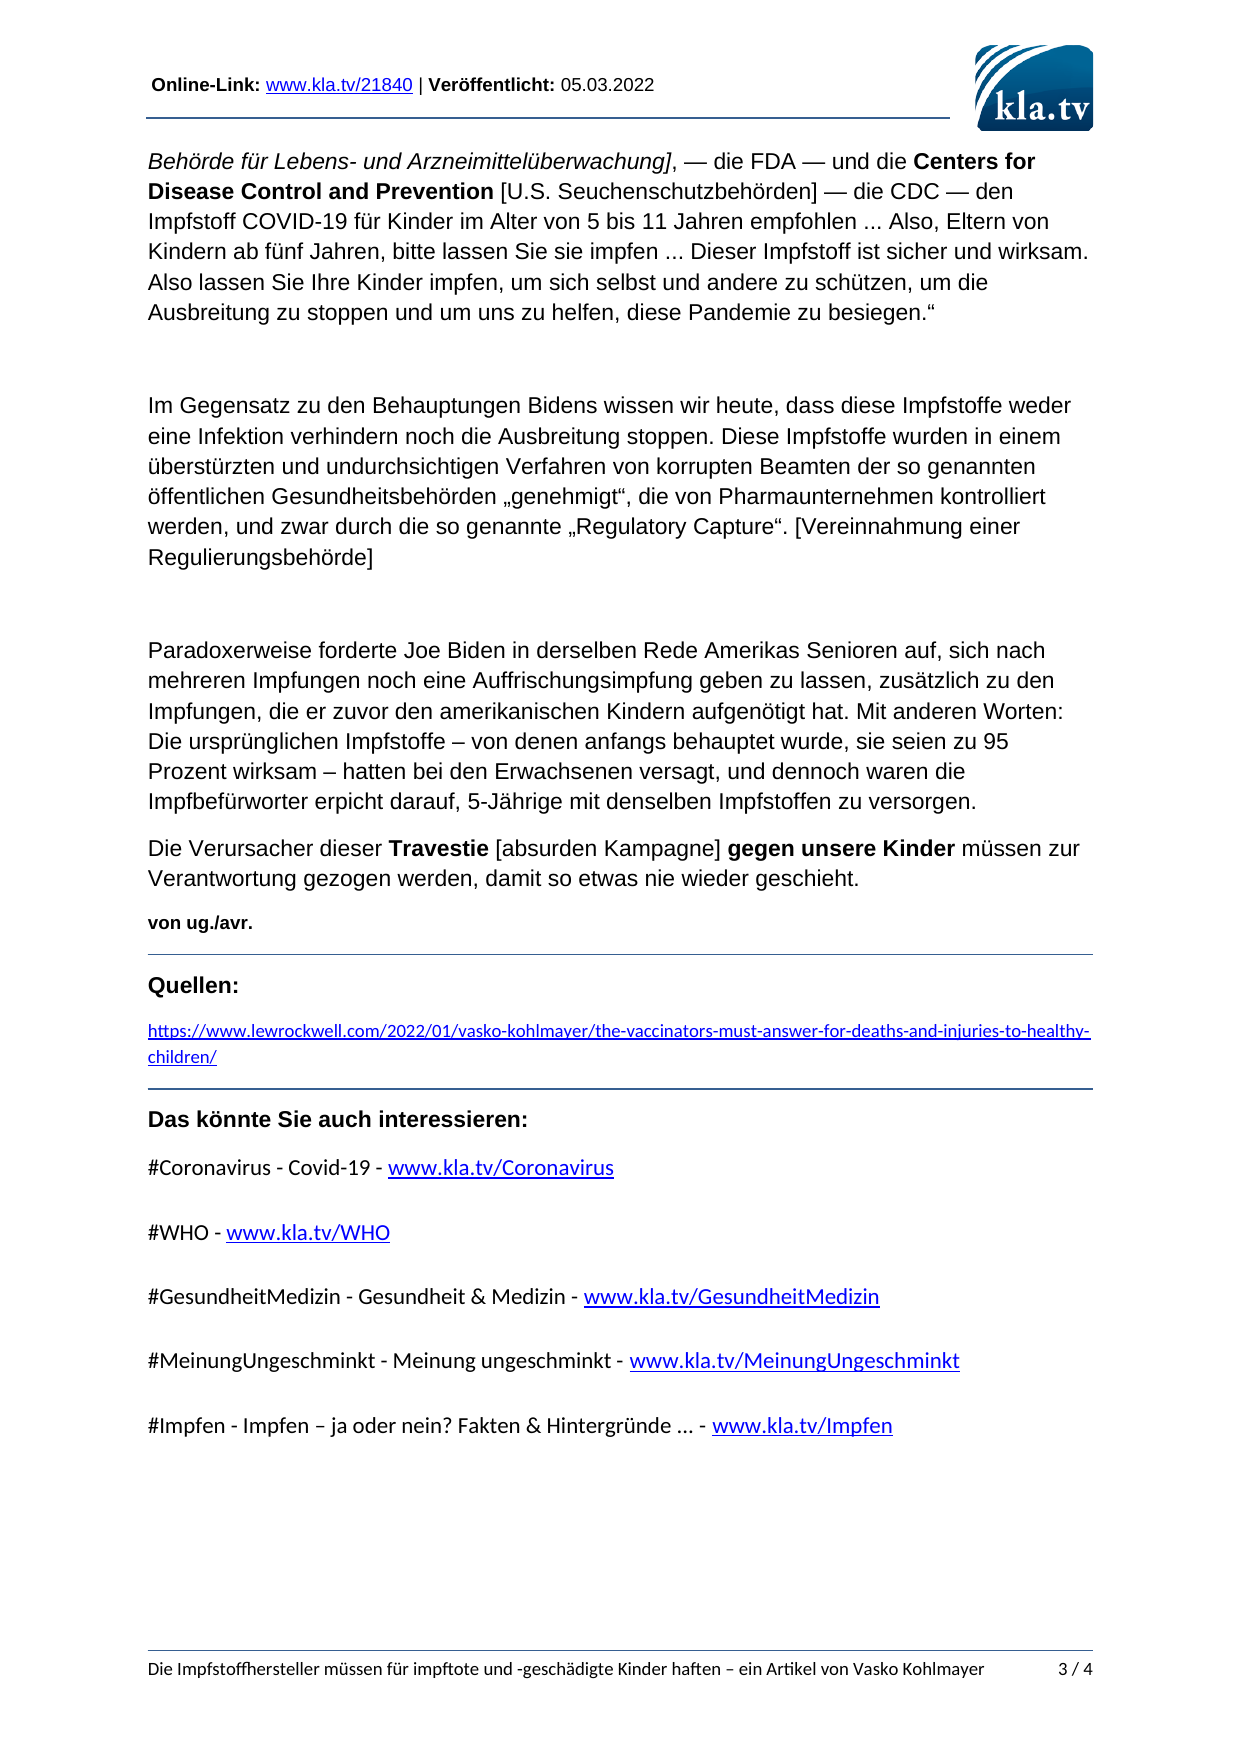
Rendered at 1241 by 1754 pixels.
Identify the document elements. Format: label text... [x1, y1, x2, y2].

text https://www.lewrockwell.com/2022/01/vasko-kohlmayer/the-vaccinators-must-answer-for-deaths-and-injuries-to-healthy-children/ [148, 1019, 1093, 1068]
text Paradoxerweise forderte Joe Biden in derselben Rede Amerikas Senioren auf, sich nach mehreren Impfungen noch eine Auffrischungsimpfung geben zu lassen, zusätzlich zu den Impfungen, die er zuvor den amerikanischen Kindern aufgenötigt hat. Mit anderen Worten: Die ursprünglichen Impfstoffe – von denen anfangs behauptet wurde, sie seien zu 95 Prozent wirksam – hatten bei den Erwachsenen versagt, und dennoch waren die Impfbefürworter erpicht darauf, 5-Jährige mit denselben Impfstoffen zu versorgen. [148, 637, 1093, 814]
text Das könnte Sie auch interessieren: [148, 1090, 1093, 1133]
text Die Verursacher dieser Travestie [absurden Kampagne] gegen unsere Kinder müssen zur Verantwortung gezogen werden, damit so etwas nie wieder geschieht. [148, 835, 1093, 892]
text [148, 148, 1093, 325]
text Quellen: [148, 955, 1093, 998]
text von ug./avr. [148, 912, 1093, 934]
text #Coronavirus - Covid-19 - www.kla.tv/Coronavirus #WHO - www.kla.tv/WHO #GesundheitMedizin - Gesundheit & Medizin - www.kla.tv/GesundheitMedizin #MeinungUngeschminkt - Meinung ungeschminkt - www.kla.tv/MeinungUngeschminkt #Impfen - Impfen – ja oder nein? Fakten & Hintergründe ... - www.kla.tv/Impfen [148, 1153, 1093, 1439]
text Im Gegensatz zu den Behauptungen Bidens wissen wir heute, dass diese Impfstoffe weder eine Infektion verhindern noch die Ausbreitung stoppen. Diese Impfstoffe wurden in einem überstürzten und undurchsichtigen Verfahren von korrupten Beamten der so genannten öffentlichen Gesundheitsbehörden „genehmigt“, die von Pharmaunternehmen kontrolliert werden, und zwar durch die so genannte „Regulatory Capture“. [Vereinnahmung einer Regulierungsbehörde] [148, 392, 1093, 570]
